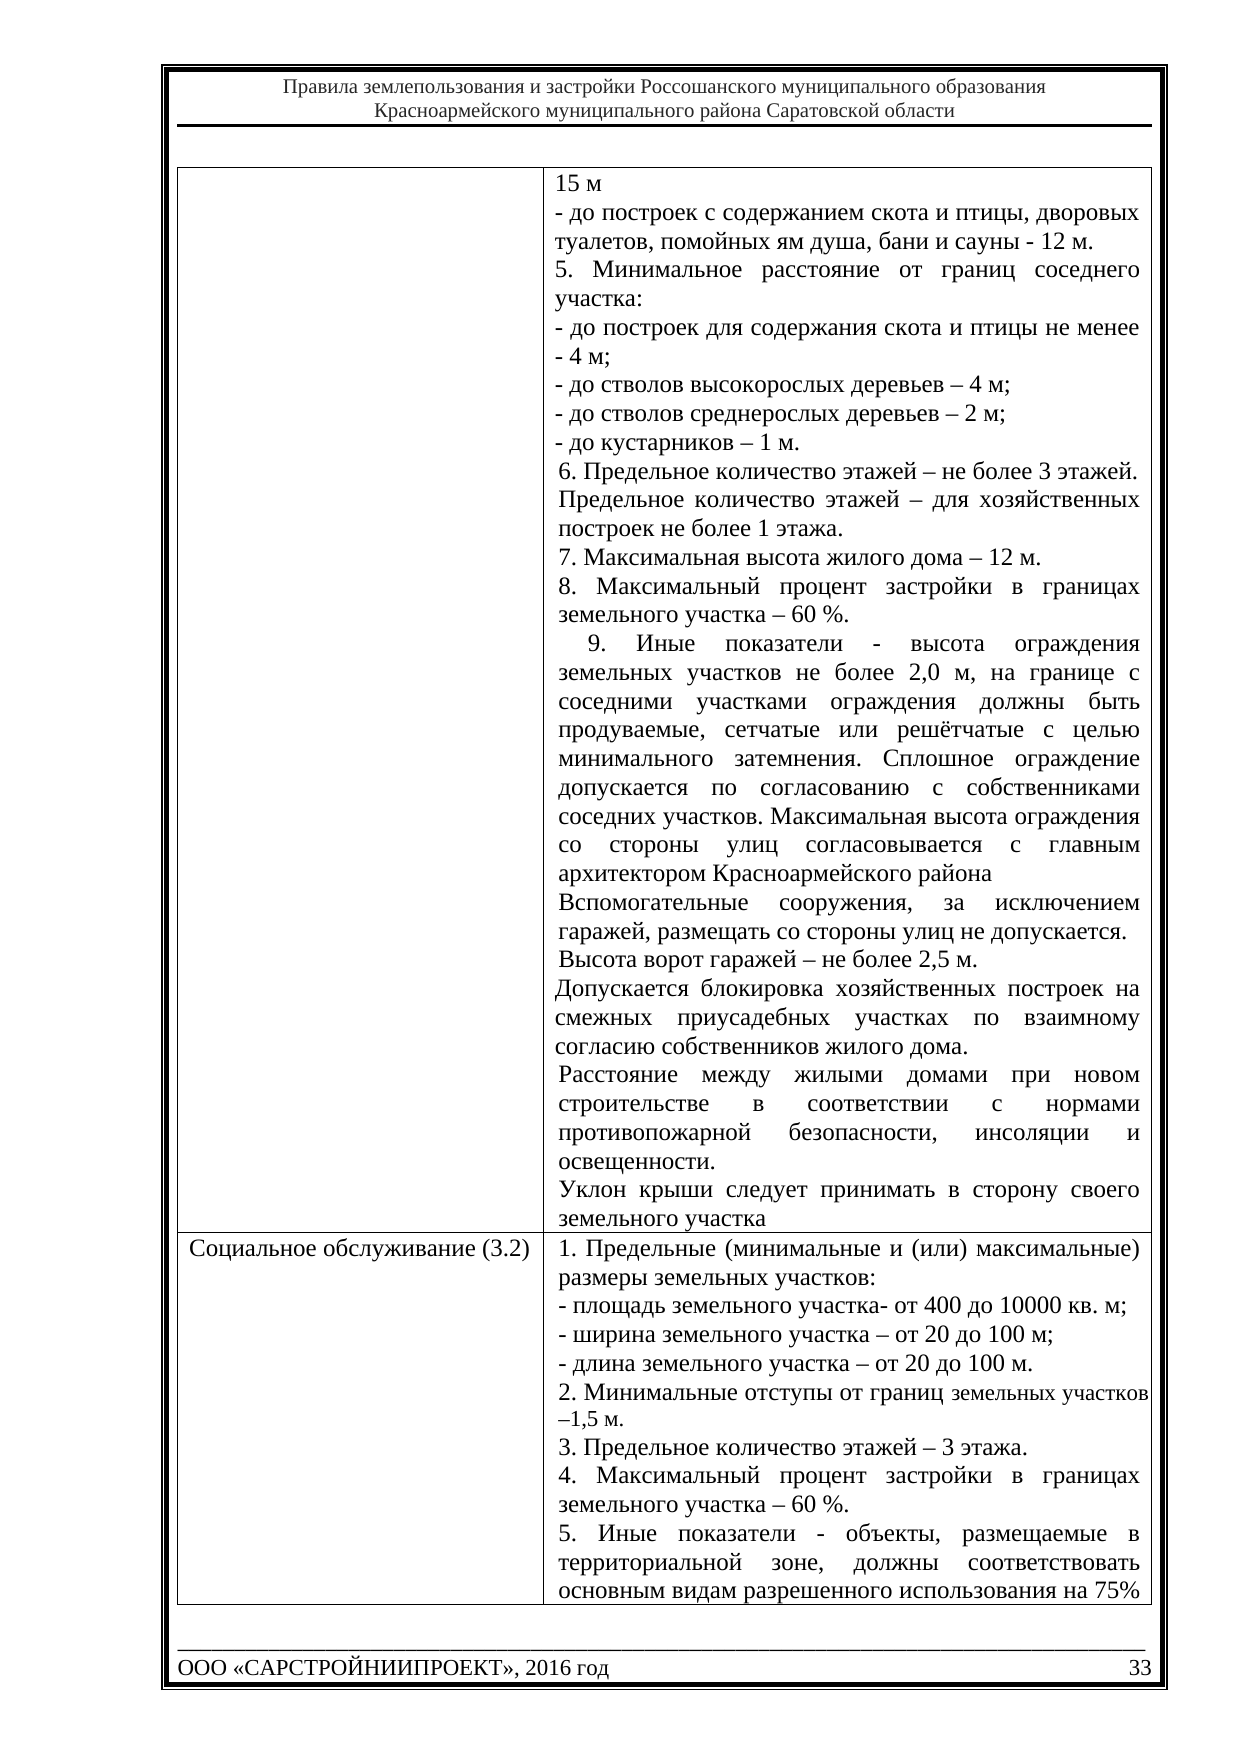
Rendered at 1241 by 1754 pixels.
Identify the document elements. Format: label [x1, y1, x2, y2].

table_cell [178, 1233, 543, 1604]
table_cell [178, 168, 543, 1232]
table_cell [544, 1233, 1151, 1604]
